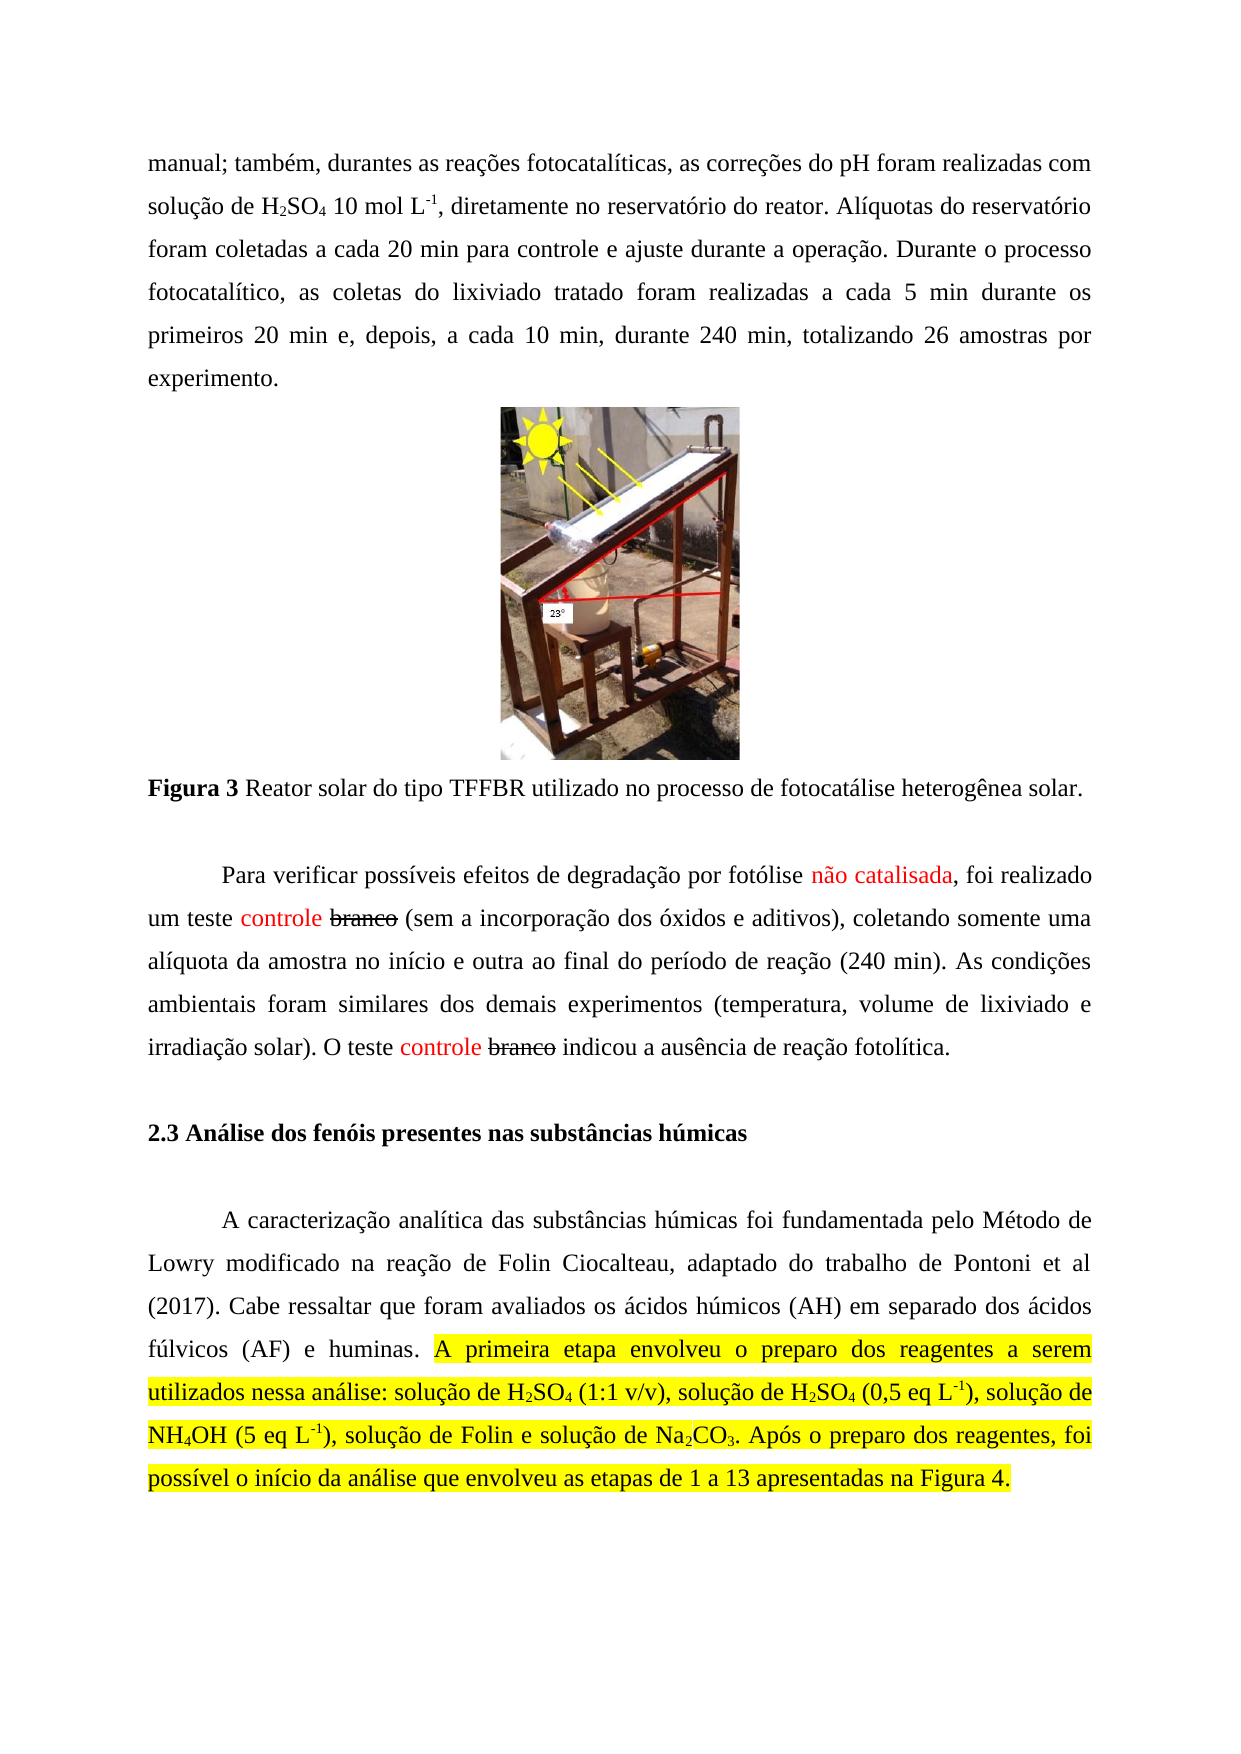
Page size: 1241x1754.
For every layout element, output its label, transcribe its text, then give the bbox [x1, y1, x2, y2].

text Figura 3 Reator solar do tipo TFFBR utilizado no processo de fotocatálise heterogênea solar. [148, 773, 1092, 802]
text A caracterização analítica das substâncias húmicas foi fundamentada pelo Método de Lowry modificado na reação de Folin Ciocalteau, adaptado do trabalho de Pontoni et al (2017). Cabe ressaltar que foram avaliados os ácidos húmicos (AH) em separado dos ácidos fúlvicos (AF) e huminas. A primeira etapa envolveu o preparo dos reagentes a serem utilizados nessa análise: solução de H2SO4 (1:1 v/v), solução de H2SO4 (0,5 eq L-1), solução de NH4OH (5 eq L-1), solução de Folin e solução de Na2CO3. Após o preparo dos reagentes, foi possível o início da análise que envolveu as etapas de 1 a 13 apresentadas na Figura 4. [148, 1406, 1092, 1492]
text Para verificar possíveis efeitos de degradação por fotólise não catalisada, foi realizado um teste controle branco (sem a incorporação dos óxidos e aditivos), coletando somente uma alíquota da amostra no início e outra ao final do período de reação (240 min). As condições ambientais foram similares dos demais experimentos (temperatura, volume de lixiviado e irradiação solar). O teste controle branco indicou a ausência de reação fotolítica. [148, 860, 1092, 1061]
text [148, 148, 1092, 392]
text A caracterização analítica das substâncias húmicas foi fundamentada pelo Método de Lowry modificado na reação de Folin Ciocalteau, adaptado do trabalho de Pontoni et al (2017). Cabe ressaltar que foram avaliados os ácidos húmicos (AH) em separado dos ácidos fúlvicos (AF) e huminas. A primeira etapa envolveu o preparo dos reagentes a serem utilizados nessa análise: solução de H2SO4 (1:1 v/v), solução de H2SO4 (0,5 eq L-1), solução de NH4OH (5 eq L-1), solução de Folin e solução de Na2CO3. Após o preparo dos reagentes, foi possível o início da análise que envolveu as etapas de 1 a 13 apresentadas na Figura 4. [148, 1205, 1092, 1377]
picture [500, 406, 740, 760]
text 2.3 Análise dos fenóis presentes nas substâncias húmicas [148, 1118, 1092, 1147]
